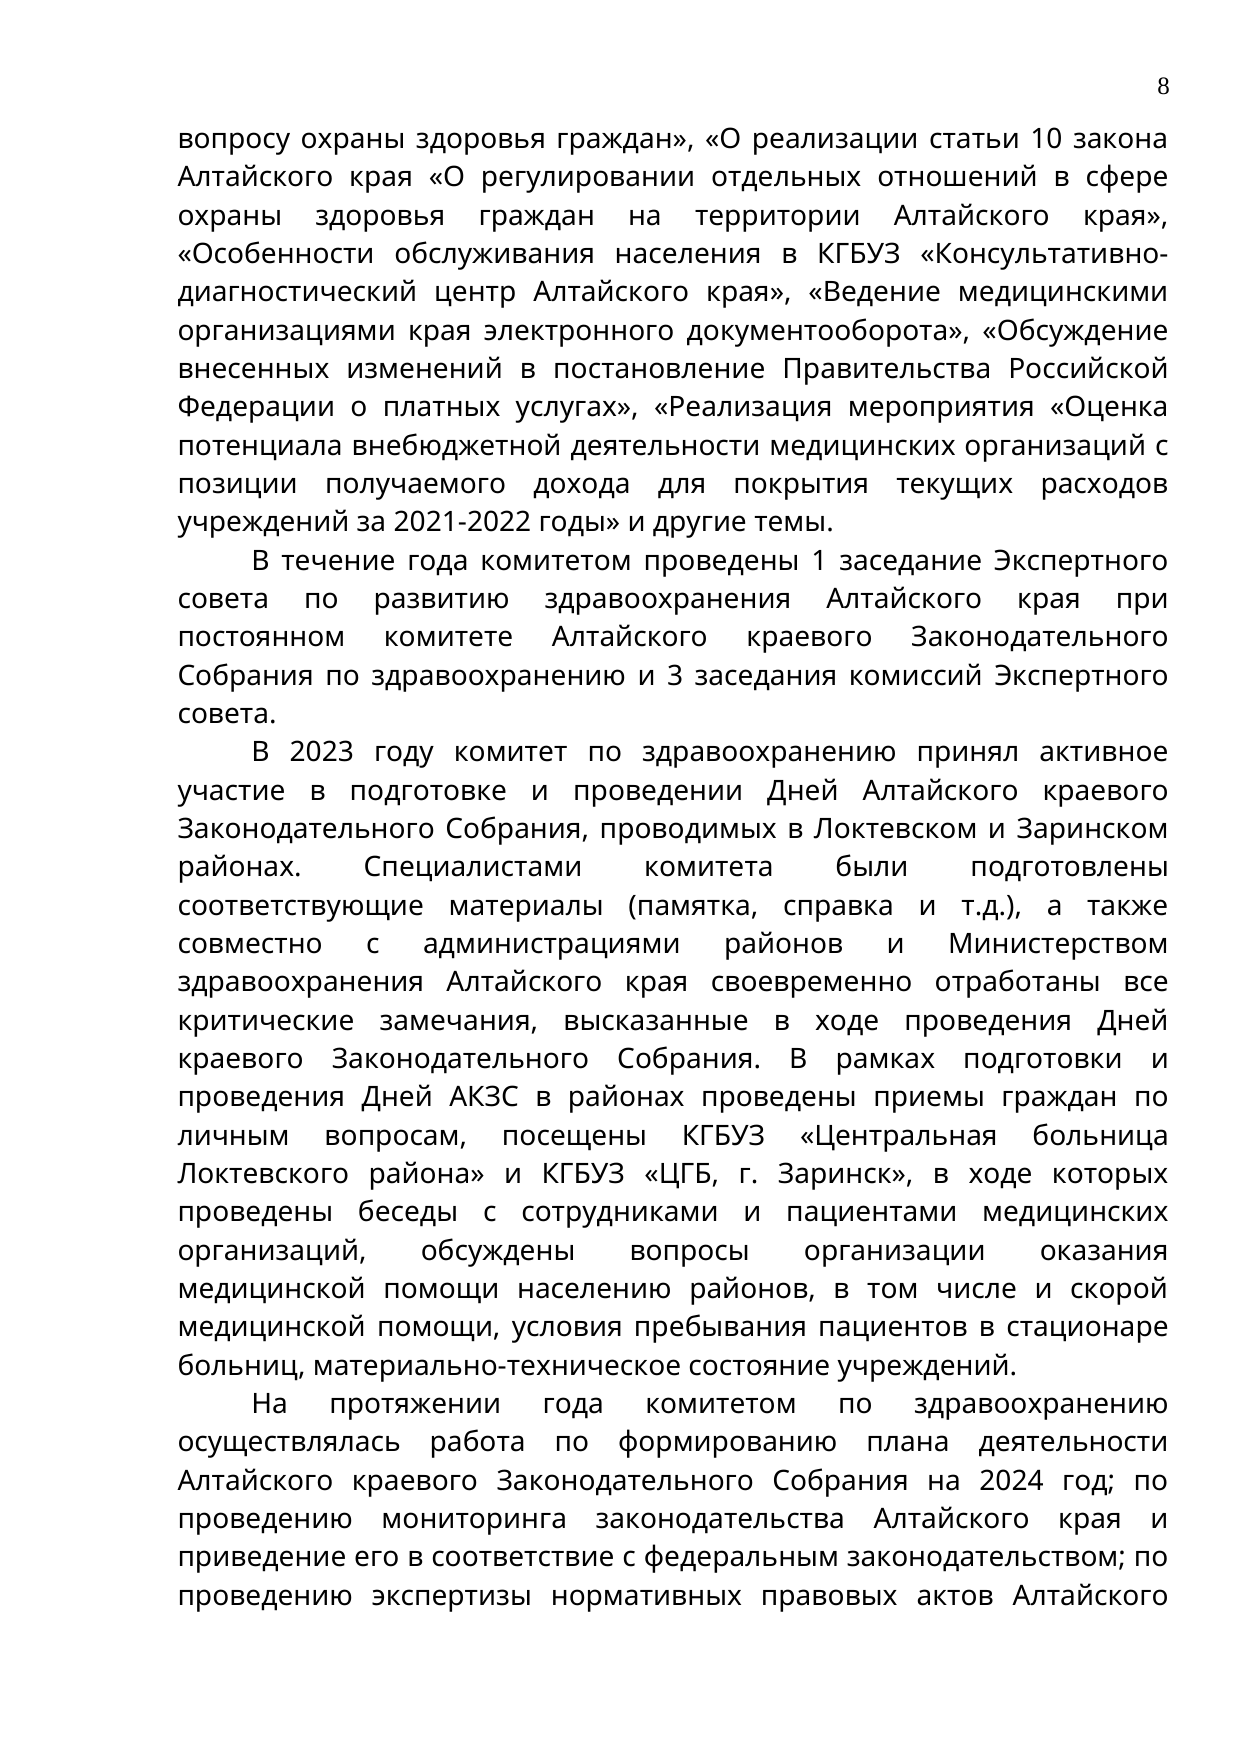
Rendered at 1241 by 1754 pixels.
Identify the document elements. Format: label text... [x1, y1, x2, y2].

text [177, 118, 1169, 540]
text В 2023 году комитет по здравоохранению принял активное участие в подготовке и проведении Дней Алтайского краевого Законодательного Собрания, проводимых в Локтевском и Заринском районах. Специалистами комитета были подготовлены соответствующие материалы (памятка, справка и т.д.), а также совместно с администрациями районов и Министерством здравоохранения Алтайского края своевременно отработаны все критические замечания, высказанные в ходе проведения Дней краевого Законодательного Собрания. В рамках подготовки и проведения Дней АКЗС в районах проведены приемы граждан по личным вопросам, посещены КГБУЗ «Центральная больница Локтевского района» и КГБУЗ «ЦГБ, г. Заринск», в ходе которых проведены беседы с сотрудниками и пациентами медицинских организаций, обсуждены вопросы организации оказания медицинской помощи населению районов, в том числе и скорой медицинской помощи, условия пребывания пациентов в стационаре больниц, материально-техническое состояние учреждений. [177, 731, 1169, 1383]
text В течение года комитетом проведены 1 заседание Экспертного совета по развитию здравоохранения Алтайского края при постоянном комитете Алтайского краевого Законодательного Собрания по здравоохранению и 3 заседания комиссий Экспертного совета. [177, 540, 1169, 731]
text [177, 1383, 1169, 1613]
